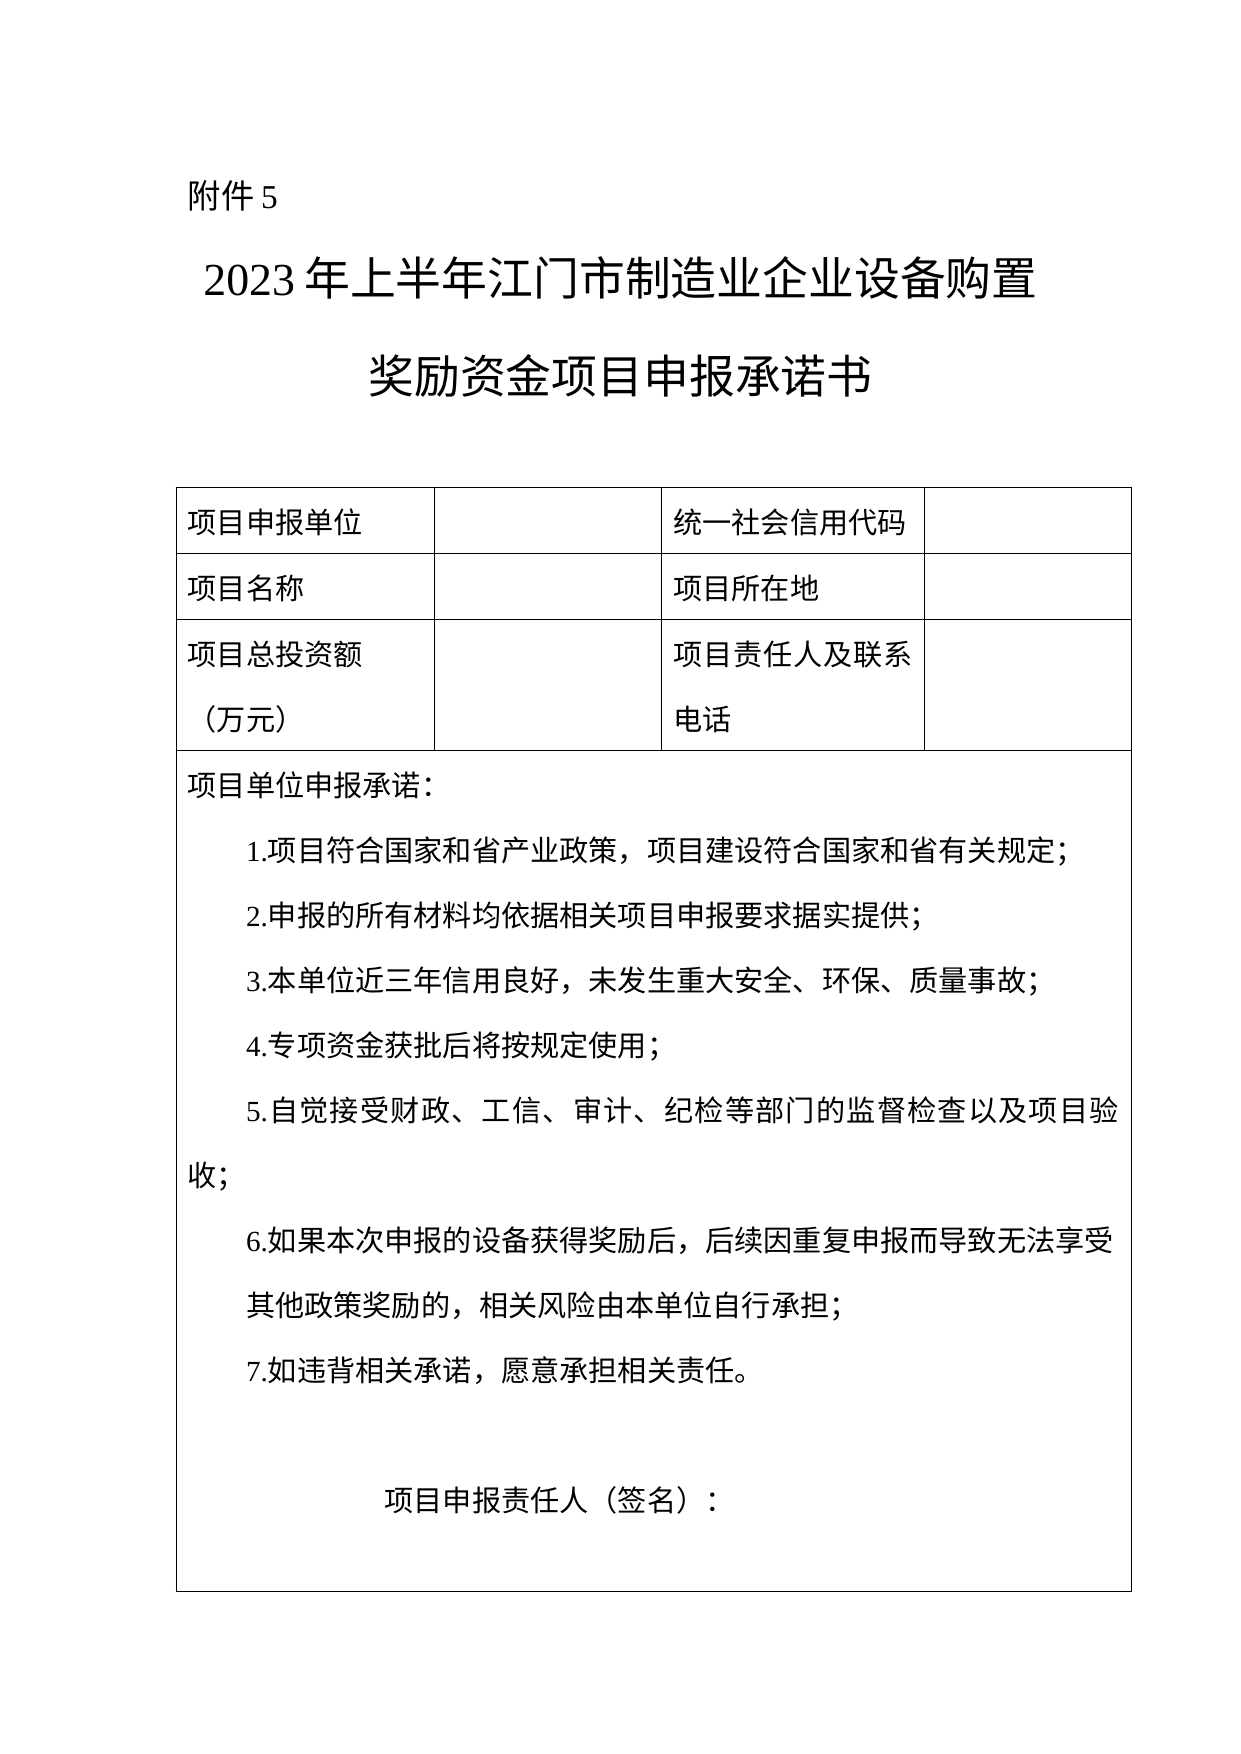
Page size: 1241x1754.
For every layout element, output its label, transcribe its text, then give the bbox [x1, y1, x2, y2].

table_header [925, 488, 1131, 553]
table_cell 项目名称 [177, 554, 434, 619]
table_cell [177, 751, 1131, 1591]
table_cell [925, 620, 1131, 750]
text 2023年上半年江门市制造业企业设备购置奖励资金项目申报承诺书 [187, 227, 1053, 422]
table_cell [435, 554, 661, 619]
table_cell 项目责任人及联系电话 [662, 620, 924, 750]
table_header [435, 488, 661, 553]
table_header 统一社会信用代码 [662, 488, 924, 553]
text 附件5 [187, 162, 1053, 227]
table_cell [925, 554, 1131, 619]
table_cell 项目总投资额 （万元） [177, 620, 434, 750]
table_cell [435, 620, 661, 750]
table_cell 项目所在地 [662, 554, 924, 619]
table_header 项目申报单位 [177, 488, 434, 553]
